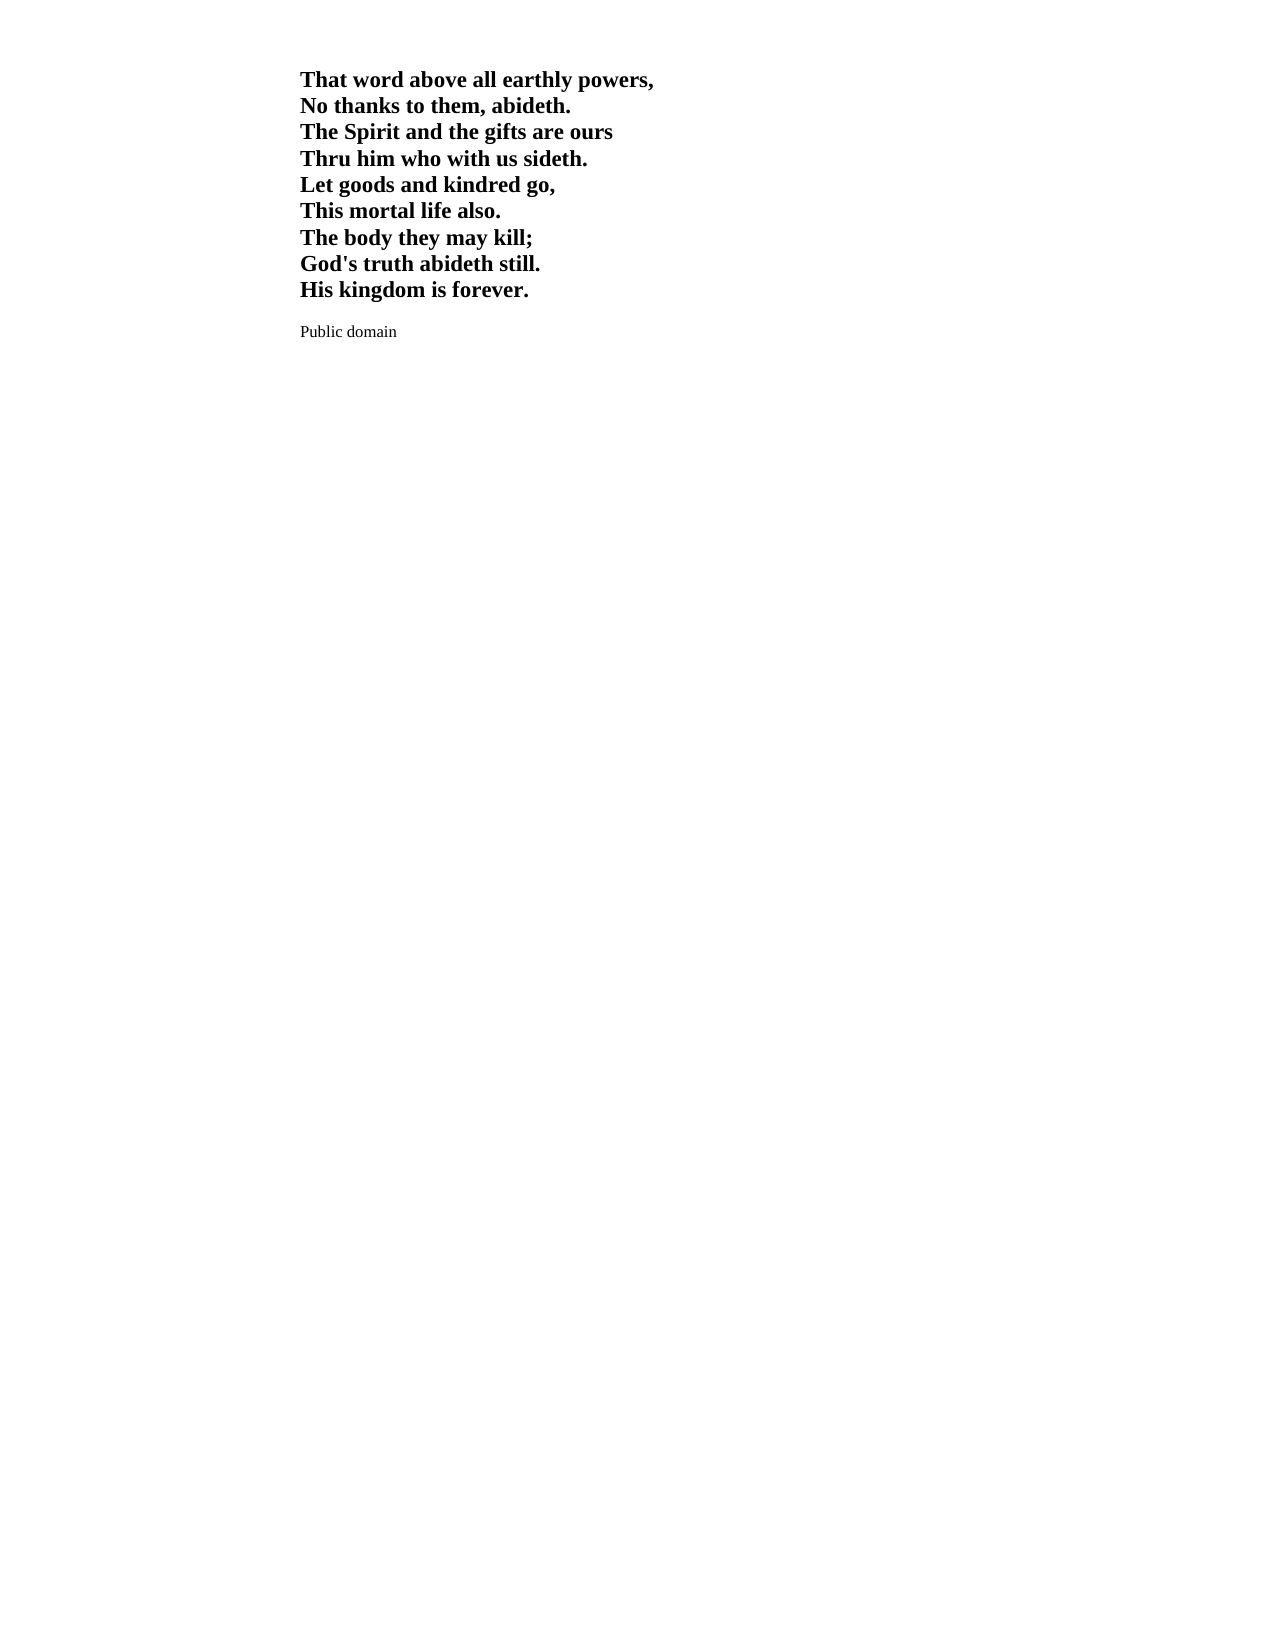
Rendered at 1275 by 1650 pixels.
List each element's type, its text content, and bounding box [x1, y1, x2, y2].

text That word above all earthly powers, No thanks to them, abideth. The Spirit and the gifts are ours Thru him who with us sideth. Let goods and kindred go, This mortal life also. The body they may kill; God's truth abideth still. His kingdom is forever. [300, 66, 1125, 303]
text Public domain [300, 322, 1125, 341]
